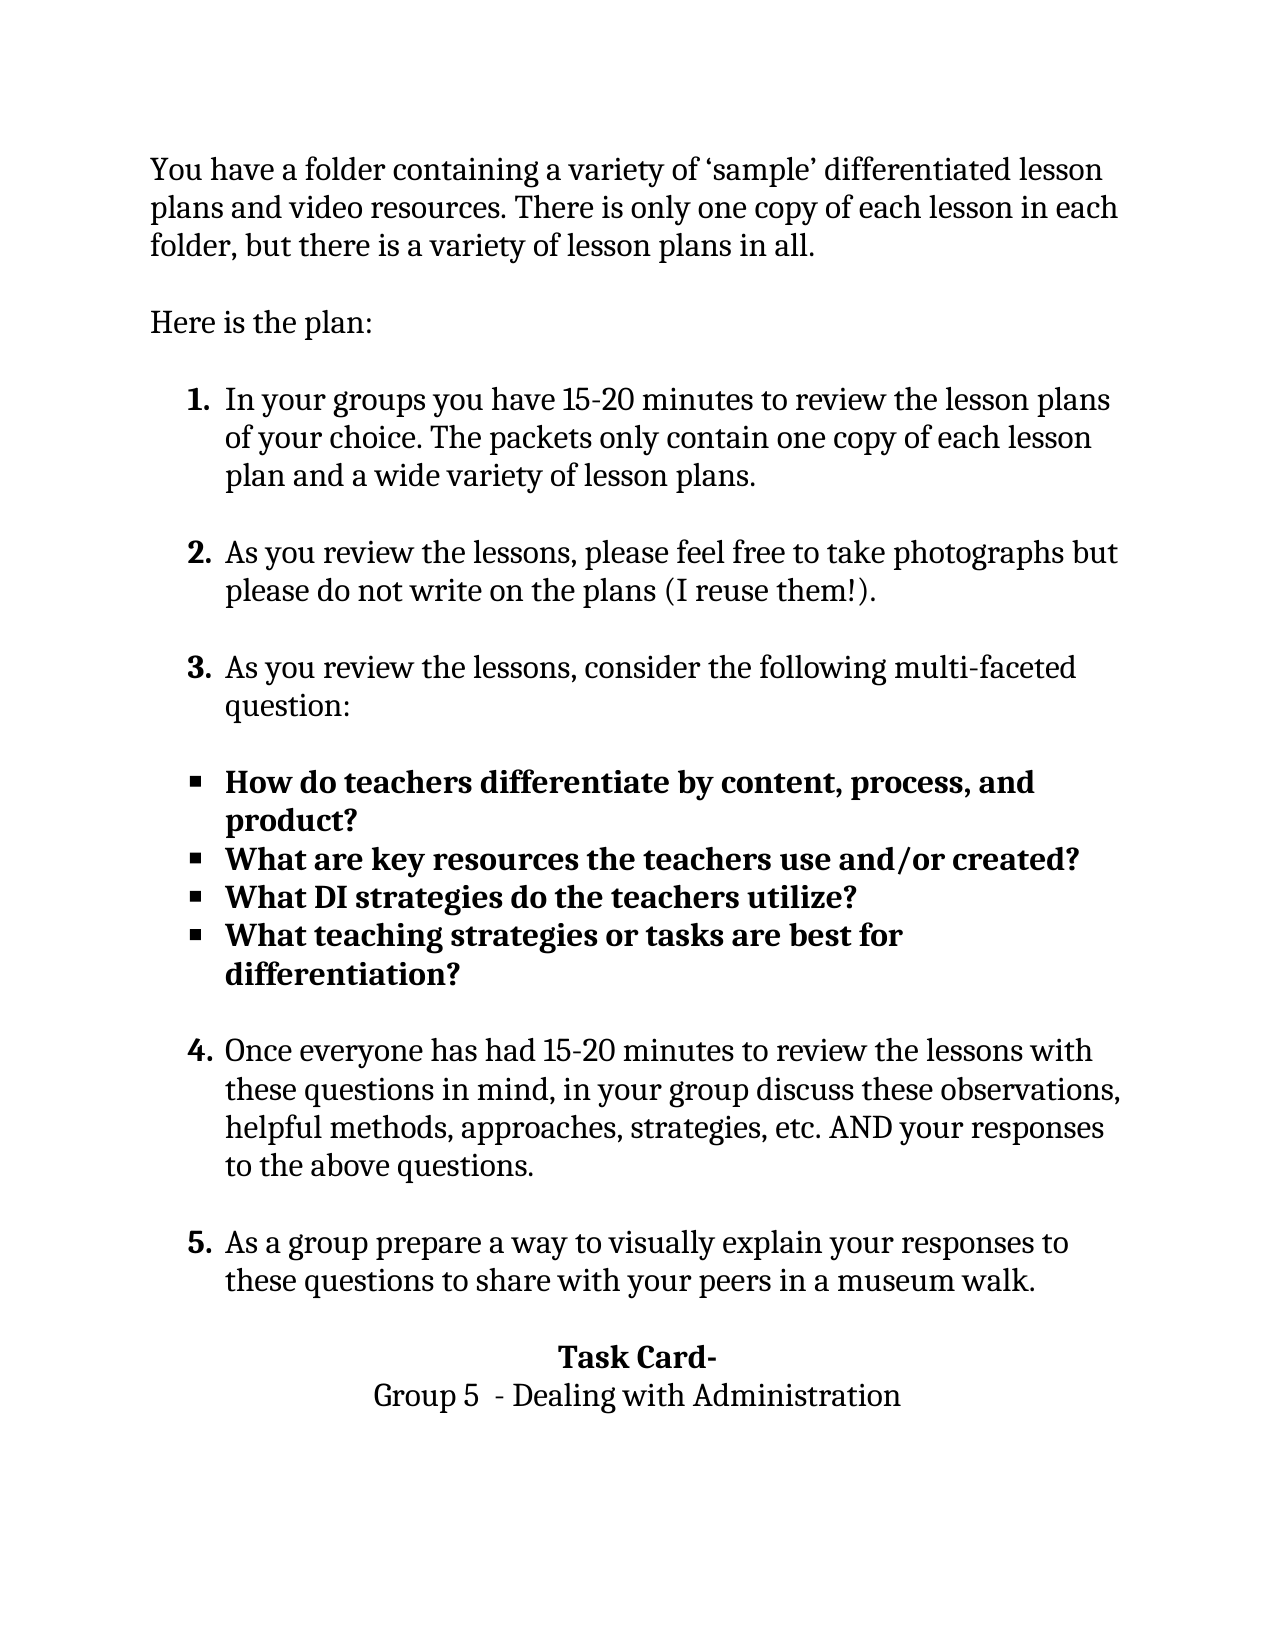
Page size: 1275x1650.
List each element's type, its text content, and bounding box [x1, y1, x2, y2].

list As a group prepare a way to visually explain your responses to these questions to share with your peers in a museum walk. [187, 1223, 1125, 1300]
list What are key resources the teachers use and/or created? [187, 840, 1125, 878]
list What DI strategies do the teachers utilize? [187, 878, 1125, 917]
list As you review the lessons, consider the following multi-faceted question: [187, 648, 1125, 725]
text Here is the plan: [150, 303, 1125, 342]
text You have a folder containing a variety of ‘sample’ differentiated lesson plans and video resources. There is only one copy of each lesson in each folder, but there is a variety of lesson plans in all. [150, 150, 1125, 265]
list What teaching strategies or tasks are best for differentiation? [187, 917, 1125, 993]
list How do teachers differentiate by content, process, and product? [187, 763, 1125, 840]
list In your groups you have 15-20 minutes to review the lesson plans of your choice. The packets only contain one copy of each lesson plan and a wide variety of lesson plans. [187, 380, 1125, 495]
list Task Card- [150, 1338, 1125, 1377]
list As you review the lessons, please feel free to take photographs but please do not write on the plans (I reuse them!). [187, 533, 1125, 610]
text Group 5 - Dealing with Administration [150, 1377, 1125, 1415]
list Once everyone has had 15-20 minutes to review the lessons with these questions in mind, in your group discuss these observations, helpful methods, approaches, strategies, etc. AND your responses to the above questions. [187, 1032, 1125, 1185]
